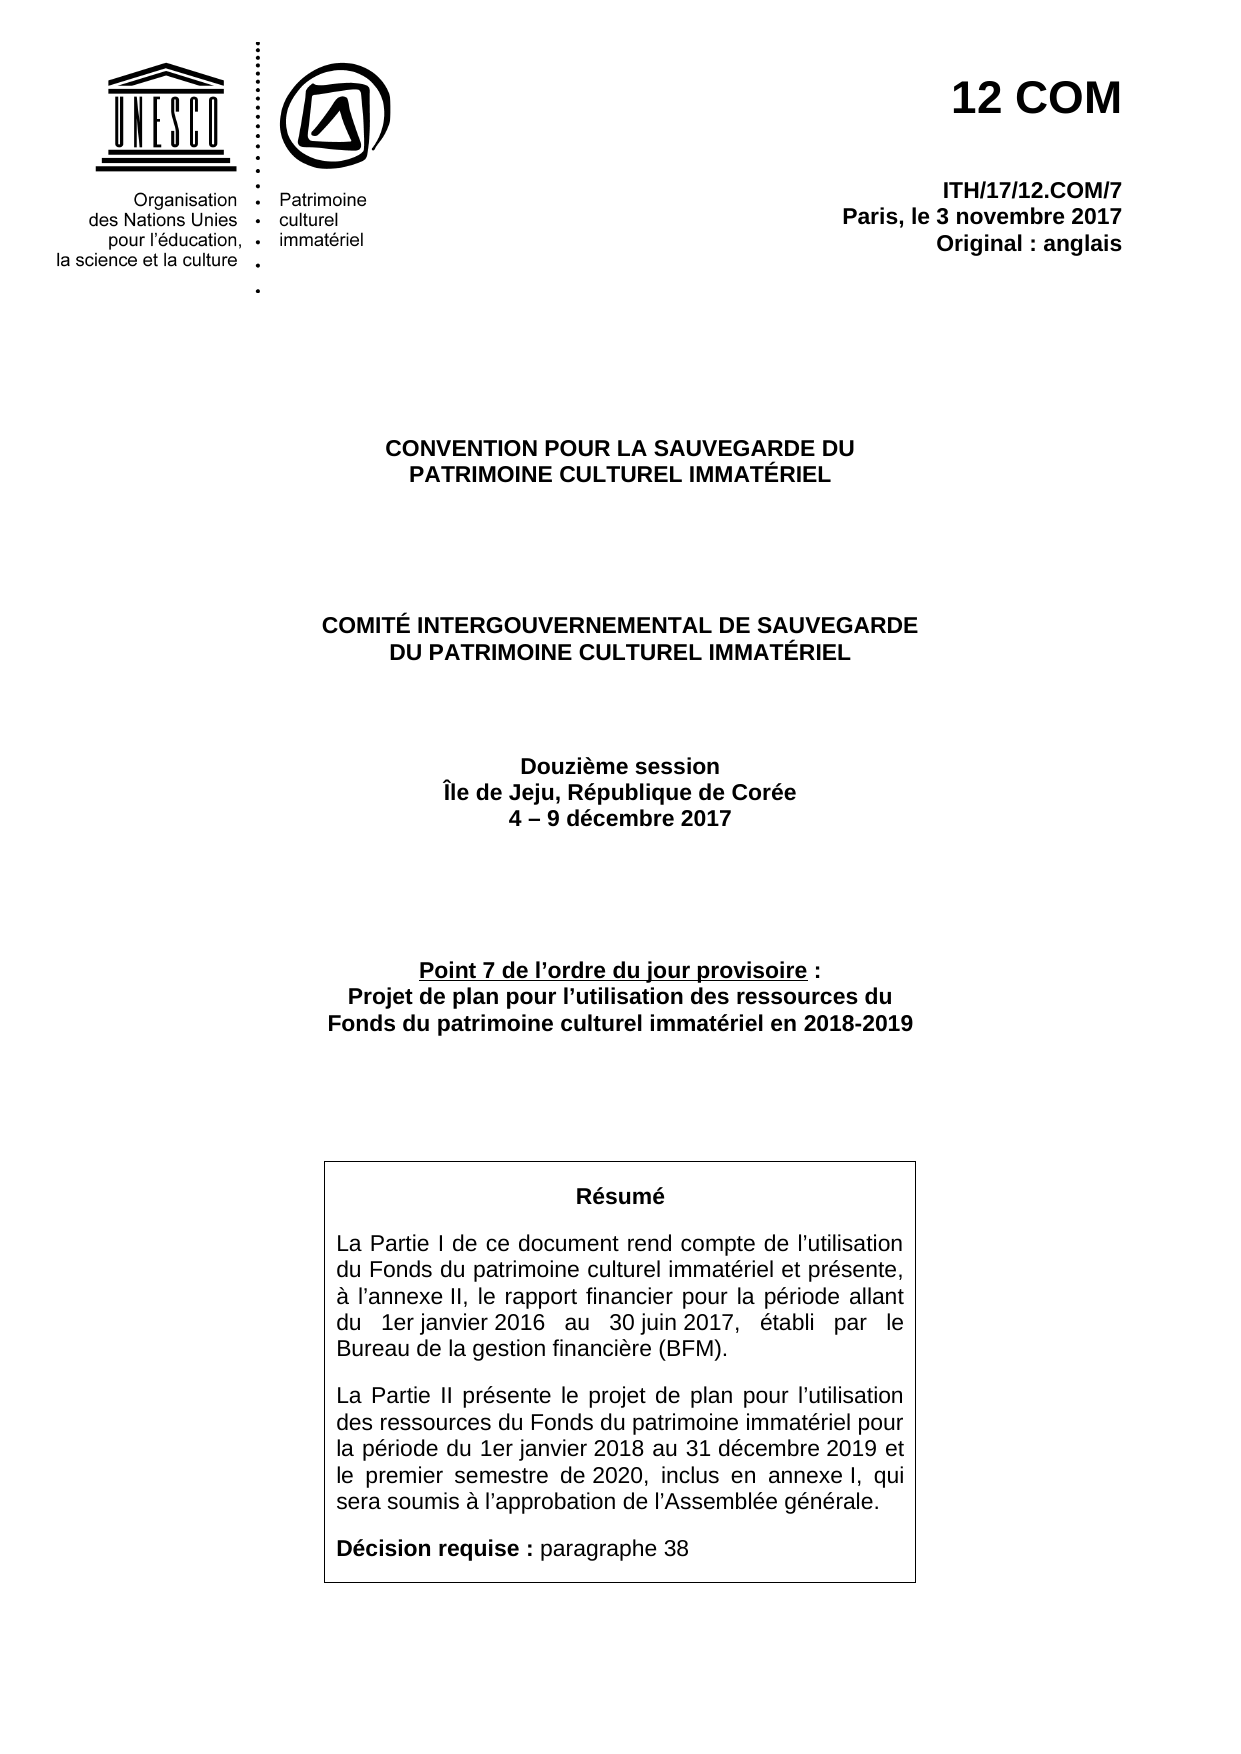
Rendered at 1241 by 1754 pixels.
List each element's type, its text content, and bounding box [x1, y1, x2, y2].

picture [56, 42, 391, 293]
table_header Résumé La Partie I de ce document rend compte de l’utilisation du Fonds du patrimoine culturel immatériel et présente, à l’annexe II, le rapport financier pour la période allant du 1er janvier 2016 au 30 juin 2017, établi par le Bureau de la gestion financière (BFM). La Partie II présente le projet de plan pour l’utilisation des ressources du Fonds du patrimoine immatériel pour la période du 1er janvier 2018 au 31 décembre 2019 et le premier semestre de 2020, inclus en annexe I, qui sera soumis à l’approbation de l’Assemblée générale. Décision requise : paragraphe 38 [325, 1162, 915, 1582]
text Île de Jeju, République de Corée [118, 779, 1122, 805]
text COMITÉ INTERGOUVERNEMENTAL DE SAUVEGARDE DU PATRIMOINE CULTUREL IMMATÉRIEL [118, 612, 1122, 665]
text CONVENTION POUR LA SAUVEGARDE DU PATRIMOINE CULTUREL IMMATÉRIEL [118, 435, 1122, 487]
text Projet de plan pour l’utilisation des ressources du Fonds du patrimoine culturel immatériel en 2018-2019 [118, 983, 1122, 1036]
text 4 – 9 décembre 2017 [118, 805, 1122, 832]
text Douzième session [118, 753, 1122, 779]
text Point 7 de l’ordre du jour provisoire : [118, 957, 1122, 983]
